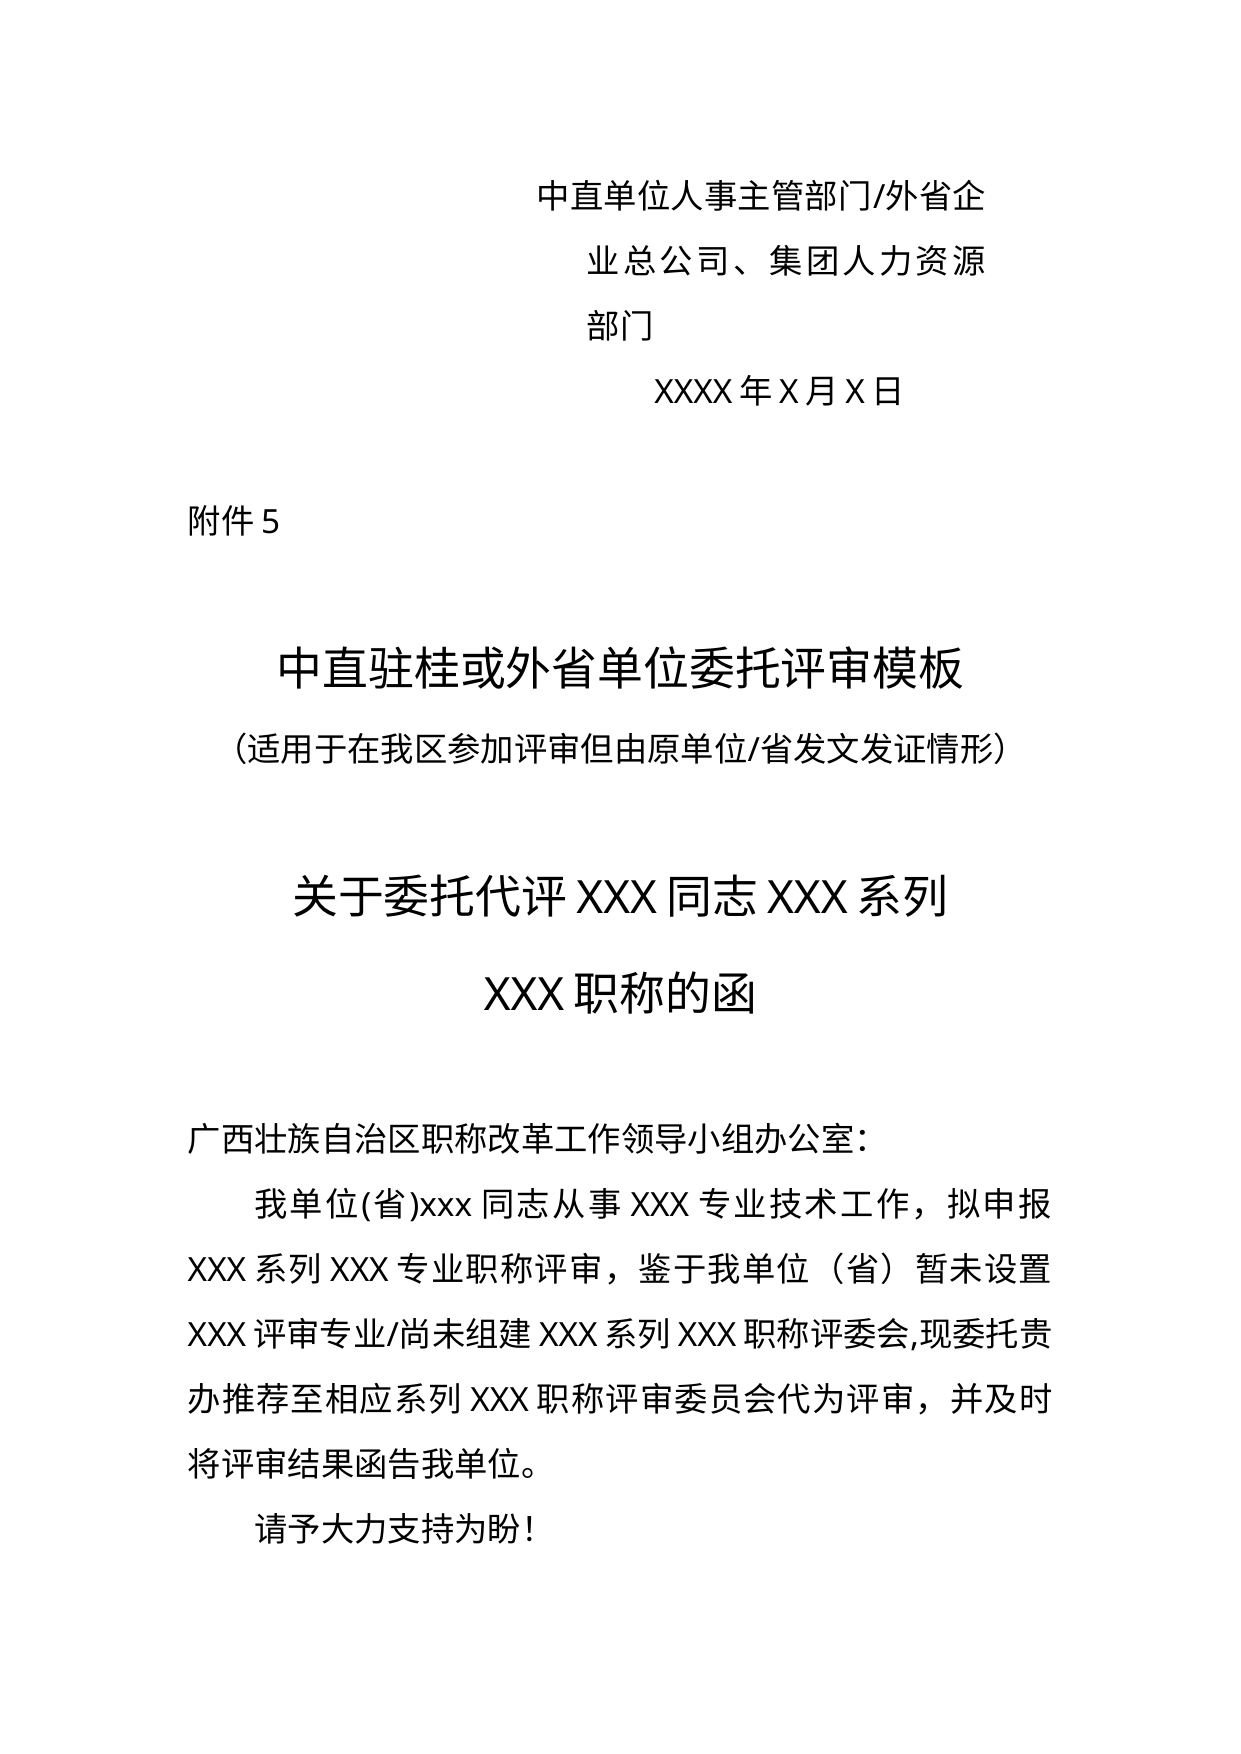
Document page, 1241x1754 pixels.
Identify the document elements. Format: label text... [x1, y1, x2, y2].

text XXX职称的函 [187, 942, 1053, 1039]
text XXXX年X月X日 [187, 357, 986, 422]
text 请予大力支持为盼！ [187, 1494, 1053, 1559]
text 我单位(省)xxx同志从事XXX专业技术工作，拟申报XXX系列XXX专业职称评审，鉴于我单位（省）暂未设置XXX评审专业/尚未组建XXX系列XXX职称评委会,现委托贵办推荐至相应系列XXX职称评审委员会代为评审，并及时将评审结果函告我单位。 [187, 1169, 1053, 1494]
text 关于委托代评XXX同志XXX系列 [187, 844, 1053, 942]
text 中直驻桂或外省单位委托评审模板 [187, 617, 1053, 714]
text （适用于在我区参加评审但由原单位/省发文发证情形） [187, 714, 1053, 779]
text 广西壮族自治区职称改革工作领导小组办公室： [187, 1104, 1053, 1169]
text 附件5 [187, 487, 986, 552]
text 中直单位人事主管部门/外省企业总公司、集团人力资源部门 [537, 162, 986, 357]
